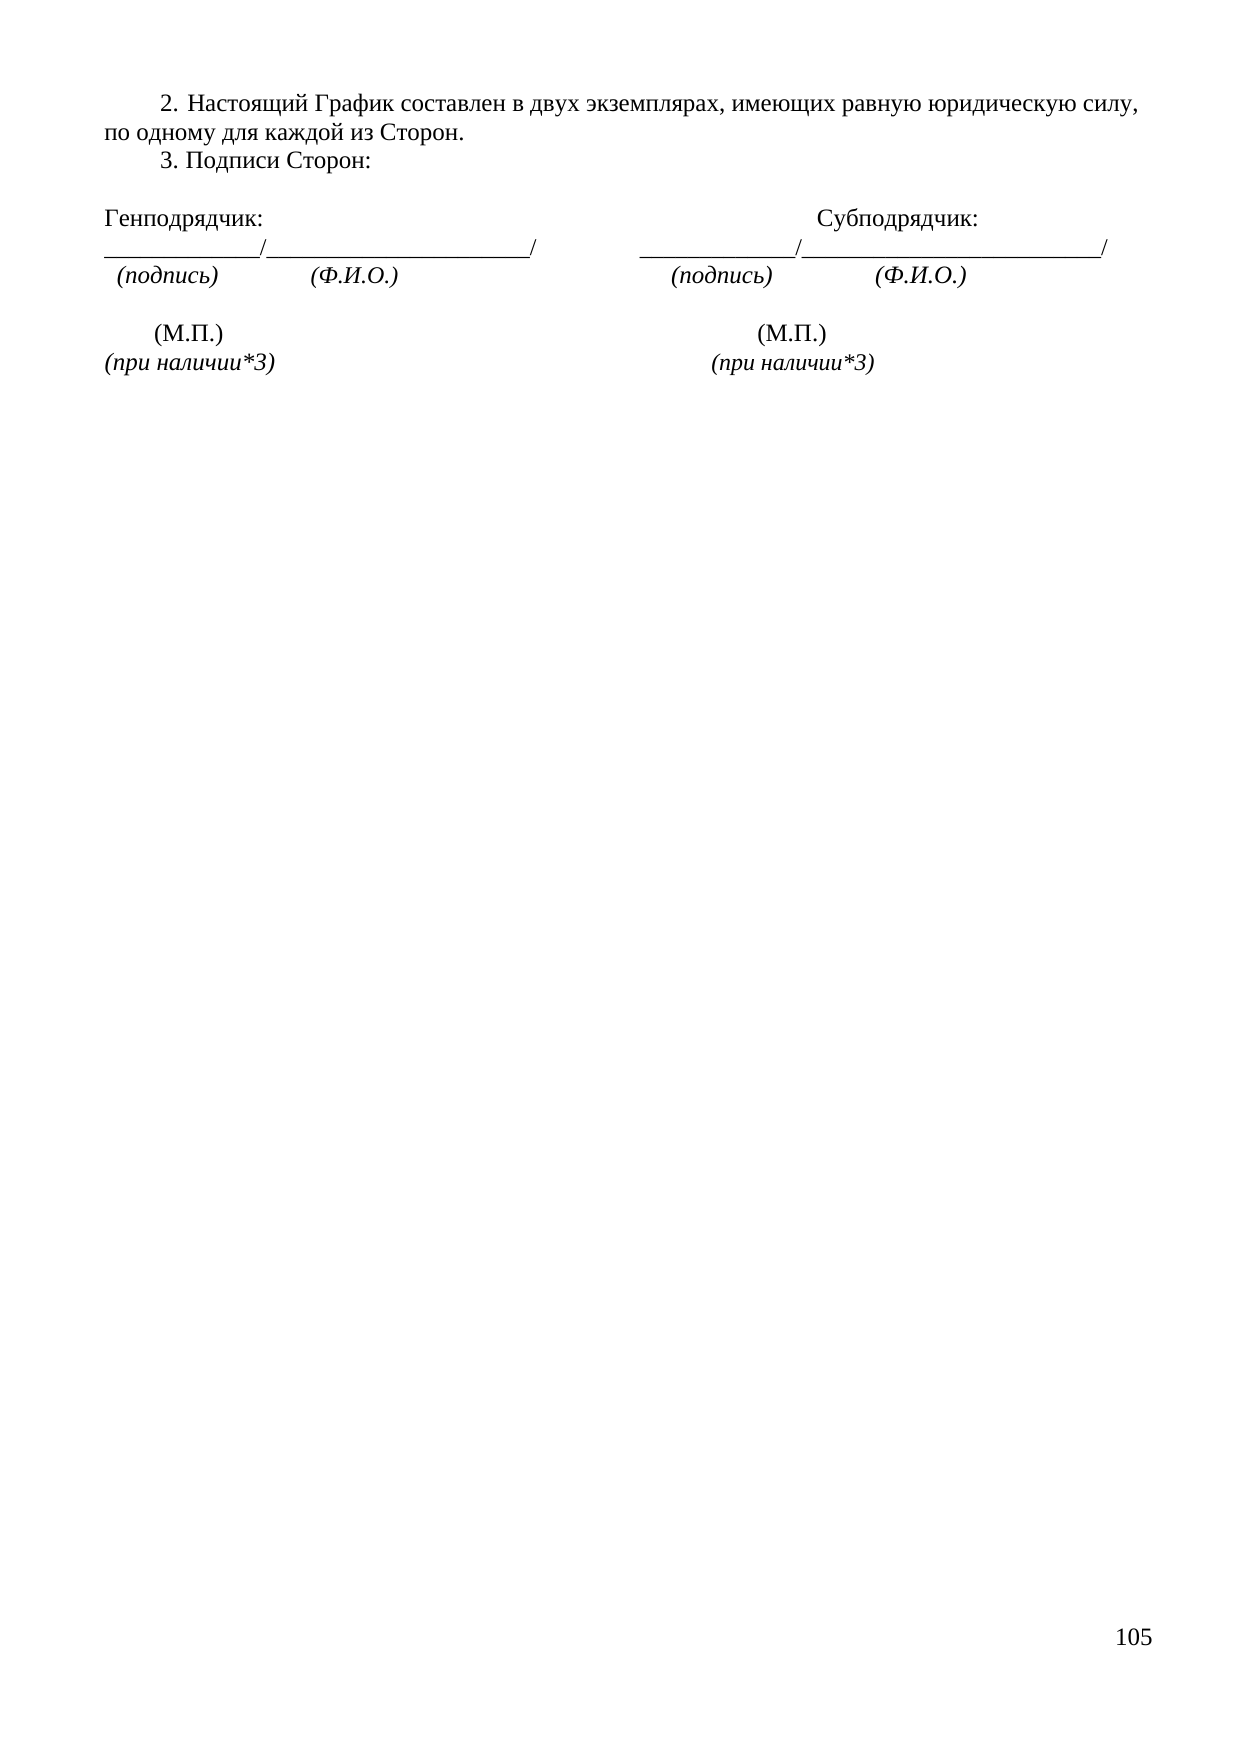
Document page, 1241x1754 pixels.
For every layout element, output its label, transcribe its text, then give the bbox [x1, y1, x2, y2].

text _____________/______________________/ [104, 233, 564, 261]
text (М.П.) [708, 318, 875, 347]
text 105 [104, 1622, 1152, 1651]
list Подписи Сторон: [160, 146, 1152, 174]
text _____________/_________________________/ [639, 233, 1152, 261]
text (подпись) (Ф.И.О.) [671, 261, 1152, 289]
text (при наличии*3) [104, 347, 275, 375]
text Генподрядчик: [104, 203, 564, 232]
text (подпись) (Ф.И.О.) [117, 261, 564, 289]
text Субподрядчик: [817, 203, 1152, 232]
text (при наличии*3) [708, 348, 877, 376]
text (М.П.) [104, 318, 273, 347]
list Настоящий График составлен в двух экземплярах, имеющих равную юридическую силу, по одному для каждой из Сторон. [104, 90, 1150, 145]
